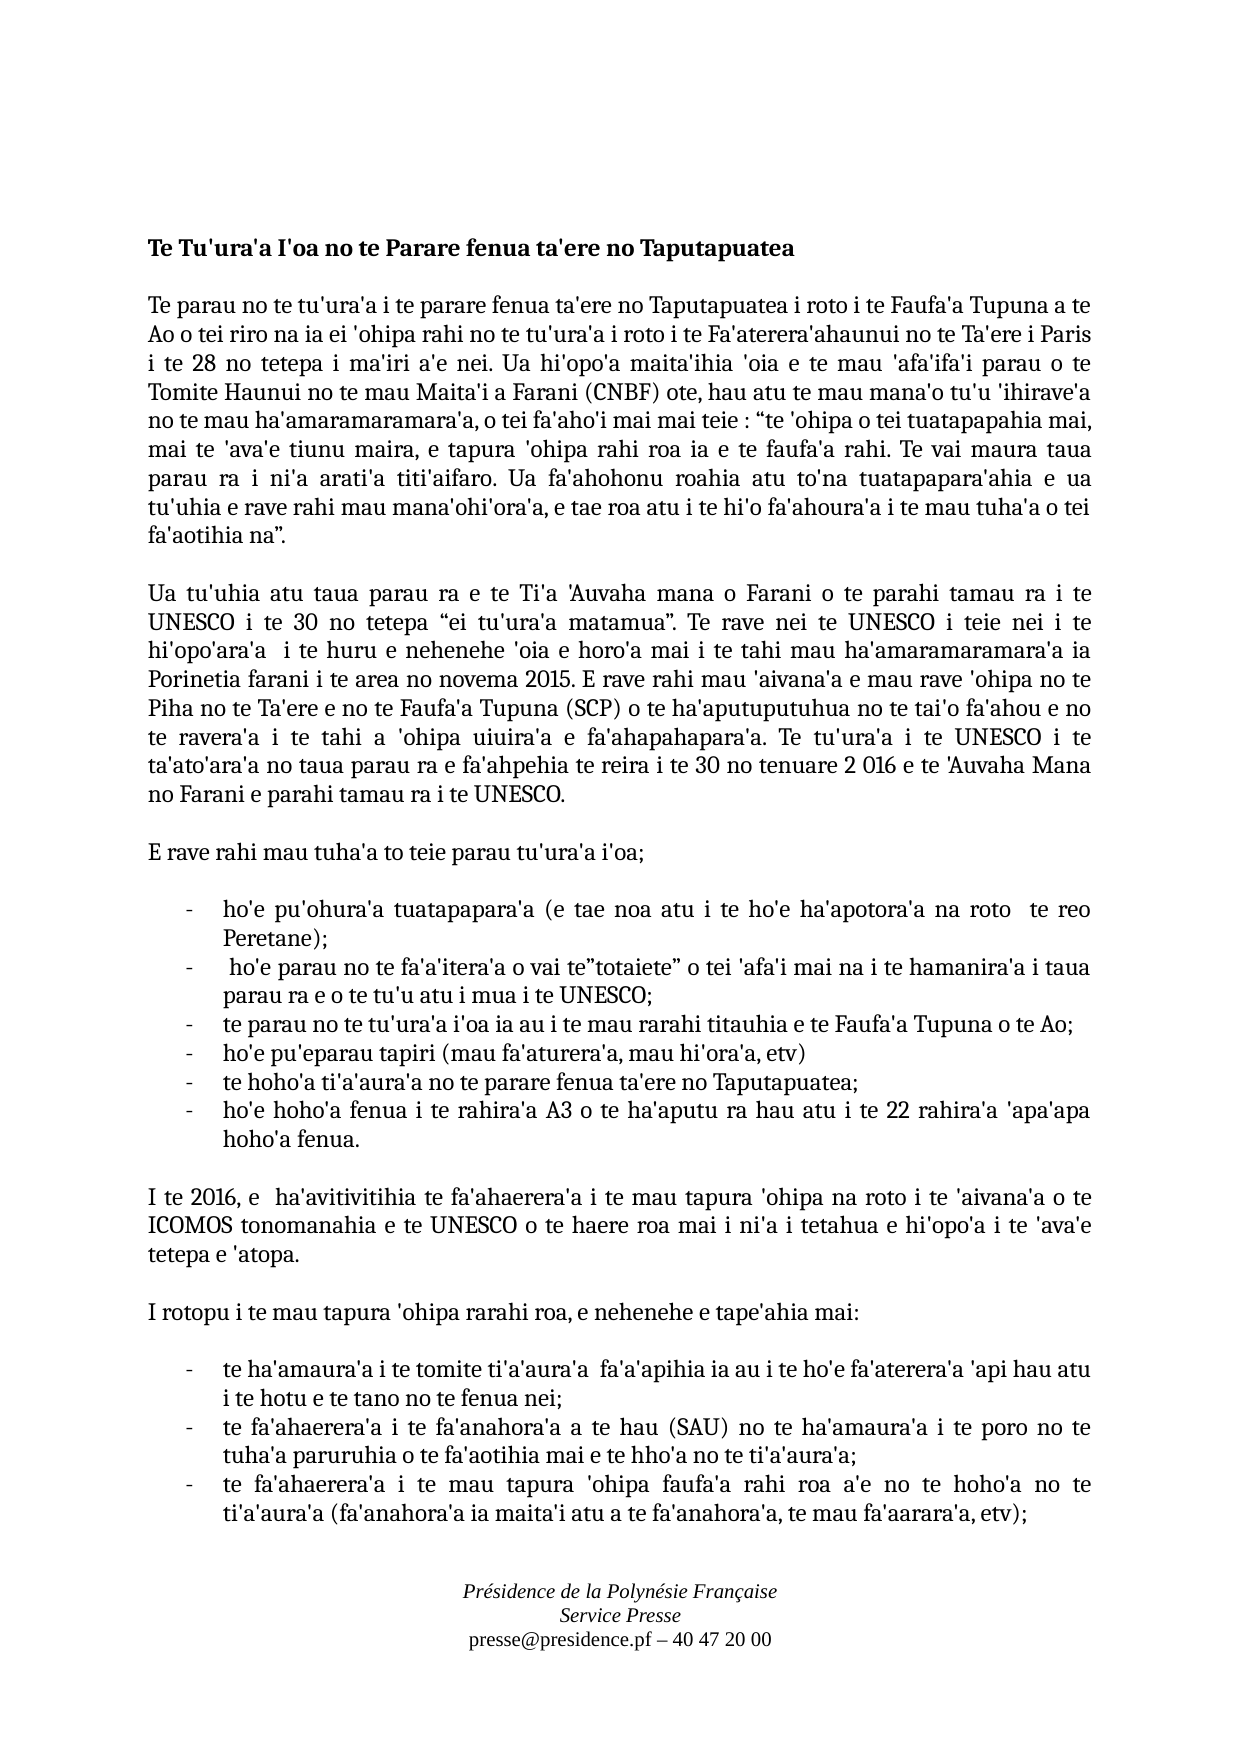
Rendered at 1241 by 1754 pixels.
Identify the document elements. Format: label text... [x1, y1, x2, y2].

text Ua tu'uhia atu taua parau ra e te Ti'a 'Auvaha mana o Farani o te parahi tamau ra i te UNESCO i te 30 no tetepa “ei tu'ura'a matamua”. Te rave nei te UNESCO i teie nei i te hi'opo'ara'a i te huru e nehenehe 'oia e horo'a mai i te tahi mau ha'amaramaramara'a ia Porinetia farani i te area no novema 2015. E rave rahi mau 'aivana'a e mau rave 'ohipa no te Piha no te Ta'ere e no te Faufa'a Tupuna (SCP) o te ha'aputuputuhua no te tai'o fa'ahou e no te ravera'a i te tahi a 'ohipa uiuira'a e fa'ahapahapara'a. Te tu'ura'a i te UNESCO i te ta'ato'ara'a no taua parau ra e fa'ahpehia te reira i te 30 no tenuare 2 016 e te 'Auvaha Mana no Farani e parahi tamau ra i te UNESCO. [148, 579, 1093, 809]
list ho'e parau no te fa'a'itera'a o vai te”totaiete” o tei 'afa'i mai na i te hamanira'a i taua parau ra e o te tu'u atu i mua i te UNESCO; [185, 953, 1093, 1010]
list ho'e pu'ohura'a tuatapapara'a (e tae noa atu i te ho'e ha'apotora'a na roto te reo Peretane); [185, 895, 1093, 953]
text Te Tu'ura'a I'oa no te Parare fenua ta'ere no Taputapuatea [148, 234, 1093, 263]
list te ha'amaura'a i te tomite ti'a'aura'a fa'a'apihia ia au i te ho'e fa'aterera'a 'api hau atu i te hotu e te tano no te fenua nei; [185, 1355, 1093, 1413]
text E rave rahi mau tuha'a to teie parau tu'ura'a i'oa; [148, 838, 1093, 866]
text Te parau no te tu'ura'a i te parare fenua ta'ere no Taputapuatea i roto i te Faufa'a Tupuna a te Ao o tei riro na ia ei 'ohipa rahi no te tu'ura'a i roto i te Fa'aterera'ahaunui no te Ta'ere i Paris i te 28 no tetepa i ma'iri a'e nei. Ua hi'opo'a maita'ihia 'oia e te mau 'afa'ifa'i parau o te Tomite Haunui no te mau Maita'i a Farani (CNBF) ote, hau atu te mau mana'o tu'u 'ihirave'a no te mau ha'amaramaramara'a, o tei fa'aho'i mai mai teie : “te 'ohipa o tei tuatapapahia mai, mai te 'ava'e tiunu maira, e tapura 'ohipa rahi roa ia e te faufa'a rahi. Te vai maura taua parau ra i ni'a arati'a titi'aifaro. Ua fa'ahohonu roahia atu to'na tuatapapara'ahia e ua tu'uhia e rave rahi mau mana'ohi'ora'a, e tae roa atu i te hi'o fa'ahoura'a i te mau tuha'a o tei fa'aotihia na”. [148, 291, 1093, 550]
list te hoho'a ti'a'aura'a no te parare fenua ta'ere no Taputapuatea; [185, 1068, 1093, 1096]
text I rotopu i te mau tapura 'ohipa rarahi roa, e nehenehe e tape'ahia mai: [148, 1298, 1093, 1326]
list te fa'ahaerera'a i te fa'anahora'a a te hau (SAU) no te ha'amaura'a i te poro no te tuha'a paruruhia o te fa'aotihia mai e te hho'a no te ti'a'aura'a; [185, 1413, 1093, 1470]
list ho'e pu'eparau tapiri (mau fa'aturera'a, mau hi'ora'a, etv) [185, 1039, 1093, 1068]
list te fa'ahaerera'a i te mau tapura 'ohipa faufa'a rahi roa a'e no te hoho'a no te ti'a'aura'a (fa'anahora'a ia maita'i atu a te fa'anahora'a, te mau fa'aarara'a, etv); [185, 1470, 1093, 1528]
list te parau no te tu'ura'a i'oa ia au i te mau rarahi titauhia e te Faufa'a Tupuna o te Ao; [185, 1010, 1093, 1039]
text I te 2016, e ha'avitivitihia te fa'ahaerera'a i te mau tapura 'ohipa na roto i te 'aivana'a o te ICOMOS tonomanahia e te UNESCO o te haere roa mai i ni'a i tetahua e hi'opo'a i te 'ava'e tetepa e 'atopa. [148, 1183, 1093, 1269]
list ho'e hoho'a fenua i te rahira'a A3 o te ha'aputu ra hau atu i te 22 rahira'a 'apa'apa hoho'a fenua. [185, 1096, 1093, 1154]
